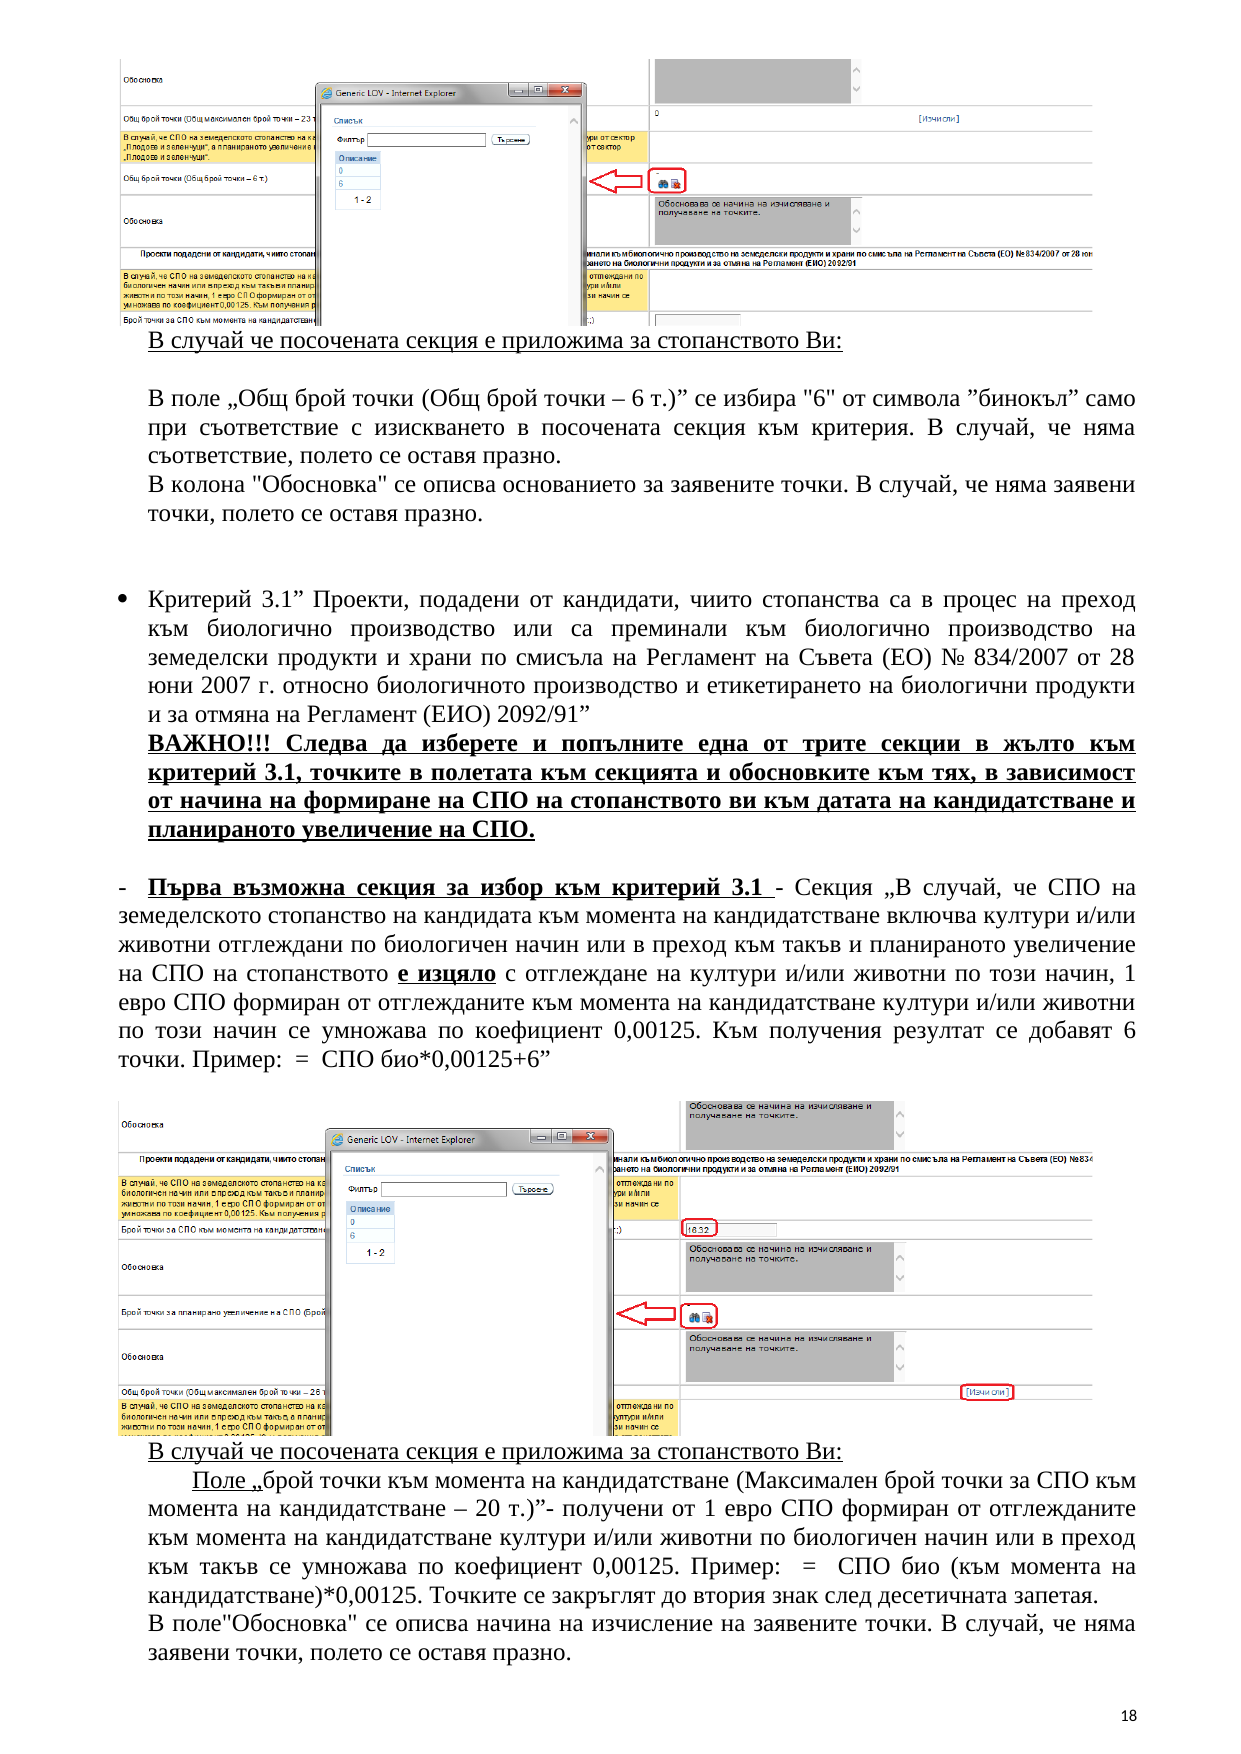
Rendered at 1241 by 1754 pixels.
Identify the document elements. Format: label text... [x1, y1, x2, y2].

text В поле „Общ брой точки (Общ брой точки – 6 т.)” се избира "6" от символа ”бинокъл” само при съответствие с изискването в посочената секция към критерия. В случай, че няма съответствие, полето се оставя празно. [148, 383, 1137, 469]
text В поле"Обосновка" се описва начина на изчисление на заявените точки. В случай, че няма заявени точки, полето се оставя празно. [148, 1608, 1137, 1666]
picture [118, 59, 1093, 326]
text В случай че посочената секция е приложима за стопанството Ви: [118, 1436, 1137, 1465]
picture [118, 1101, 1093, 1436]
text Поле „брой точки към момента на кандидатстване (Максимален брой точки за СПО към момента на кандидатстване – 20 т.)”- получени от 1 евро СПО формиран от отглежданите към момента на кандидатстване култури и/или животни по биологичен начин или в преход към такъв се умножава по коефициент 0,00125. Пример: = СПО био (към момента на кандидатстване)*0,00125. Точките се закръглят до втория знак след десетичната запетая. [148, 1465, 1137, 1608]
list Критерий 3.1” Проекти, подадени от кандидати, чиито стопанства са в процес на преход към биологично производство или са преминали към биологично производство на земеделски продукти и храни по смисъла на Регламент на Съвета (ЕО) № 834/2007 от 28 юни 2007 г. относно биологичното производство и етикетирането на биологични продукти и за отмяна на Регламент (ЕИО) 2092/91” [118, 584, 1137, 728]
list Първа възможна секция за избор към критерий 3.1 - Секция „В случай, че СПО на земеделското стопанство на кандидата към момента на кандидатстване включва култури и/или животни отглеждани по биологичен начин или в преход към такъв и планираното увеличение на СПО на стопанството е изцяло с отглеждане на култури и/или животни по този начин, 1 евро СПО формиран от отглежданите към момента на кандидатстване култури и/или животни по този начин се умножава по коефициент 0,00125. Към получения резултат се добавят 6 точки. Пример: = СПО био*0,00125+6” [118, 872, 1137, 1073]
text В колона "Обосновка" се описва основанието за заявените точки. В случай, че няма заявени точки, полето се оставя празно. [148, 469, 1137, 527]
text ВАЖНО!!! Следва да изберете и попълните една от трите секции в жълто към критерий 3.1, точките в полетата към секцията и обосновките към тях, в зависимост от начина на формиране на СПО на стопанството ви към датата на кандидатстване и планираното увеличение на СПО. [118, 728, 1137, 843]
text В случай че посочената секция е приложима за стопанството Ви: [118, 326, 1137, 354]
